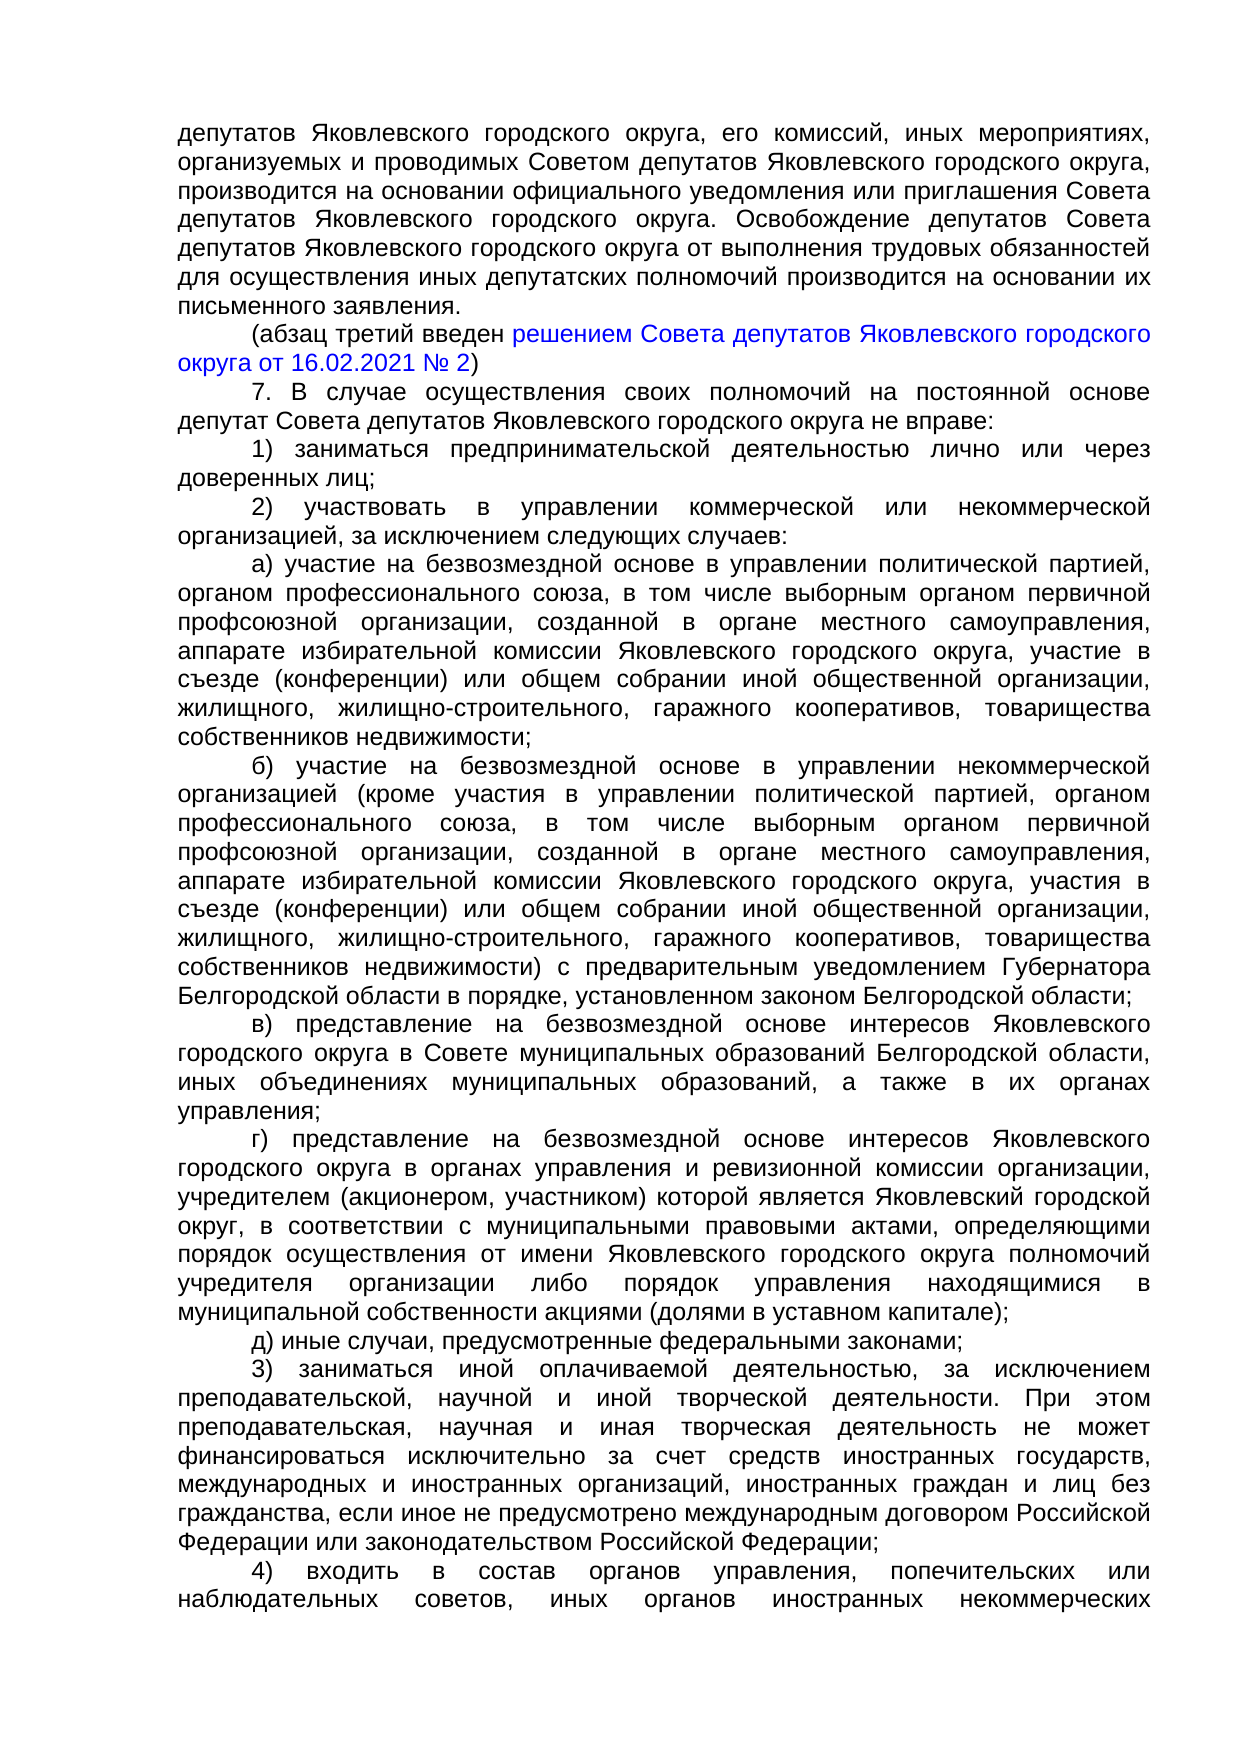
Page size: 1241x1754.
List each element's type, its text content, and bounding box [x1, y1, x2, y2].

text д) иные случаи, предусмотренные федеральными законами; [177, 1326, 1152, 1354]
text 2) участвовать в управлении коммерческой или некоммерческой организацией, за исключением следующих случаев: [177, 492, 1152, 549]
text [177, 1556, 1152, 1613]
text г) представление на безвозмездной основе интересов Яковлевского городского округа в органах управления и ревизионной комиссии организации, учредителем (акционером, участником) которой является Яковлевский городской округ, в соответствии с муниципальными правовыми актами, определяющими порядок осуществления от имени Яковлевского городского округа полномочий учредителя организации либо порядок управления находящимися в муниципальной собственности акциями (долями в уставном капитале); [177, 1124, 1152, 1326]
text б) участие на безвозмездной основе в управлении некоммерческой организацией (кроме участия в управлении политической партией, органом профессионального союза, в том числе выборным органом первичной профсоюзной организации, созданной в органе местного самоуправления, аппарате избирательной комиссии Яковлевского городского округа, участия в съезде (конференции) или общем собрании иной общественной организации, жилищного, жилищно-строительного, гаражного кооперативов, товарищества собственников недвижимости) с предварительным уведомлением Губернатора Белгородской области в порядке, установленном законом Белгородской области; [177, 751, 1152, 1009]
text 1) заниматься предпринимательской деятельностью лично или через доверенных лиц; [177, 434, 1152, 492]
text (абзац третий введен решением Совета депутатов Яковлевского городского округа от 16.02.2021 № 2) [177, 319, 1152, 377]
text 7. В случае осуществления своих полномочий на постоянной основе депутат Совета депутатов Яковлевского городского округа не вправе: [177, 377, 1152, 434]
text 3) заниматься иной оплачиваемой деятельностью, за исключением преподавательской, научной и иной творческой деятельности. При этом преподавательская, научная и иная творческая деятельность не может финансироваться исключительно за счет средств иностранных государств, международных и иностранных организаций, иностранных граждан и лиц без гражданства, если иное не предусмотрено международным договором Российской Федерации или законодательством Российской Федерации; [177, 1354, 1152, 1556]
text а) участие на безвозмездной основе в управлении политической партией, органом профессионального союза, в том числе выборным органом первичной профсоюзной организации, созданной в органе местного самоуправления, аппарате избирательной комиссии Яковлевского городского округа, участие в съезде (конференции) или общем собрании иной общественной организации, жилищного, жилищно-строительного, гаражного кооперативов, товарищества собственников недвижимости; [177, 549, 1152, 751]
text в) представление на безвозмездной основе интересов Яковлевского городского округа в Совете муниципальных образований Белгородской области, иных объединениях муниципальных образований, а также в их органах управления; [177, 1009, 1152, 1124]
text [177, 118, 1152, 319]
